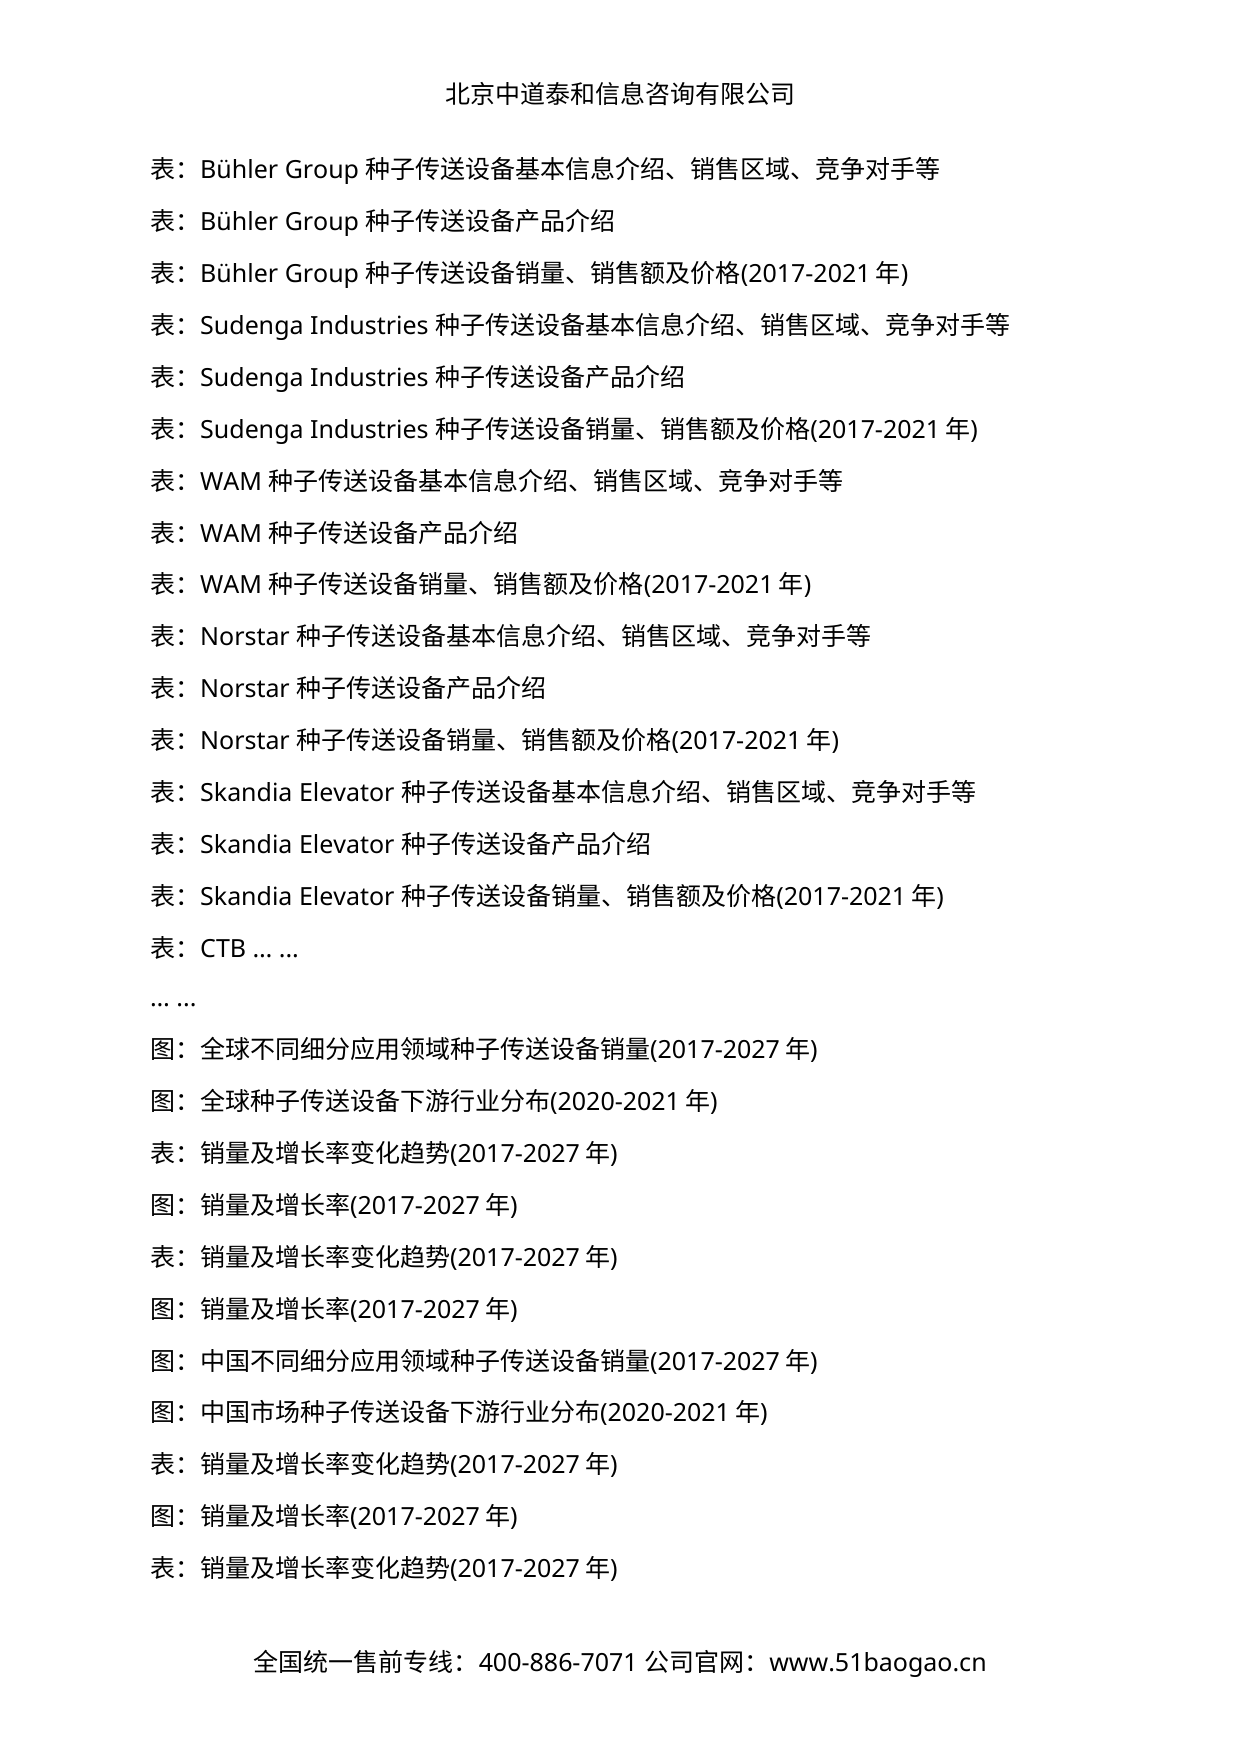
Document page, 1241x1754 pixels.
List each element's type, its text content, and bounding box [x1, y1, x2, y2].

text 图：销量及增长率(2017-2027年) [150, 1289, 1090, 1325]
text 表：Norstar 种子传送设备基本信息介绍、销售区域、竞争对手等 [150, 617, 1090, 653]
text 表：Skandia Elevator 种子传送设备基本信息介绍、销售区域、竞争对手等 [150, 772, 1090, 809]
text 表：CTB … ... [150, 928, 1090, 964]
text 图：全球不同细分应用领域种子传送设备销量(2017-2027年) [150, 1030, 1090, 1066]
text 表：Norstar 种子传送设备销量、销售额及价格(2017-2021年) [150, 721, 1090, 757]
text 表：Norstar 种子传送设备产品介绍 [150, 669, 1090, 705]
text 表：销量及增长率变化趋势(2017-2027年) [150, 1548, 1090, 1585]
text 表：Sudenga Industries 种子传送设备产品介绍 [150, 357, 1090, 394]
text 表：Sudenga Industries 种子传送设备销量、销售额及价格(2017-2021年) [150, 409, 1090, 446]
text 图：全球种子传送设备下游行业分布(2020-2021年) [150, 1082, 1090, 1118]
text 表：Bühler Group 种子传送设备销量、销售额及价格(2017-2021年) [150, 254, 1090, 290]
text 表：Bühler Group 种子传送设备基本信息介绍、销售区域、竞争对手等 [150, 150, 1090, 186]
text 表：销量及增长率变化趋势(2017-2027年) [150, 1237, 1090, 1273]
text 表：销量及增长率变化趋势(2017-2027年) [150, 1445, 1090, 1481]
text 表：Skandia Elevator 种子传送设备产品介绍 [150, 824, 1090, 861]
text 图：销量及增长率(2017-2027年) [150, 1497, 1090, 1533]
text 表：销量及增长率变化趋势(2017-2027年) [150, 1133, 1090, 1170]
text 图：中国市场种子传送设备下游行业分布(2020-2021年) [150, 1393, 1090, 1429]
text … ... [150, 980, 1090, 1014]
text 表：WAM 种子传送设备销量、销售额及价格(2017-2021年) [150, 565, 1090, 601]
text 表：Bühler Group 种子传送设备产品介绍 [150, 202, 1090, 238]
text 表：WAM 种子传送设备基本信息介绍、销售区域、竞争对手等 [150, 461, 1090, 497]
text 表：Skandia Elevator 种子传送设备销量、销售额及价格(2017-2021年) [150, 876, 1090, 912]
text 表：Sudenga Industries 种子传送设备基本信息介绍、销售区域、竞争对手等 [150, 306, 1090, 342]
text 表：WAM 种子传送设备产品介绍 [150, 513, 1090, 549]
text 图：销量及增长率(2017-2027年) [150, 1185, 1090, 1222]
text 图：中国不同细分应用领域种子传送设备销量(2017-2027年) [150, 1341, 1090, 1377]
